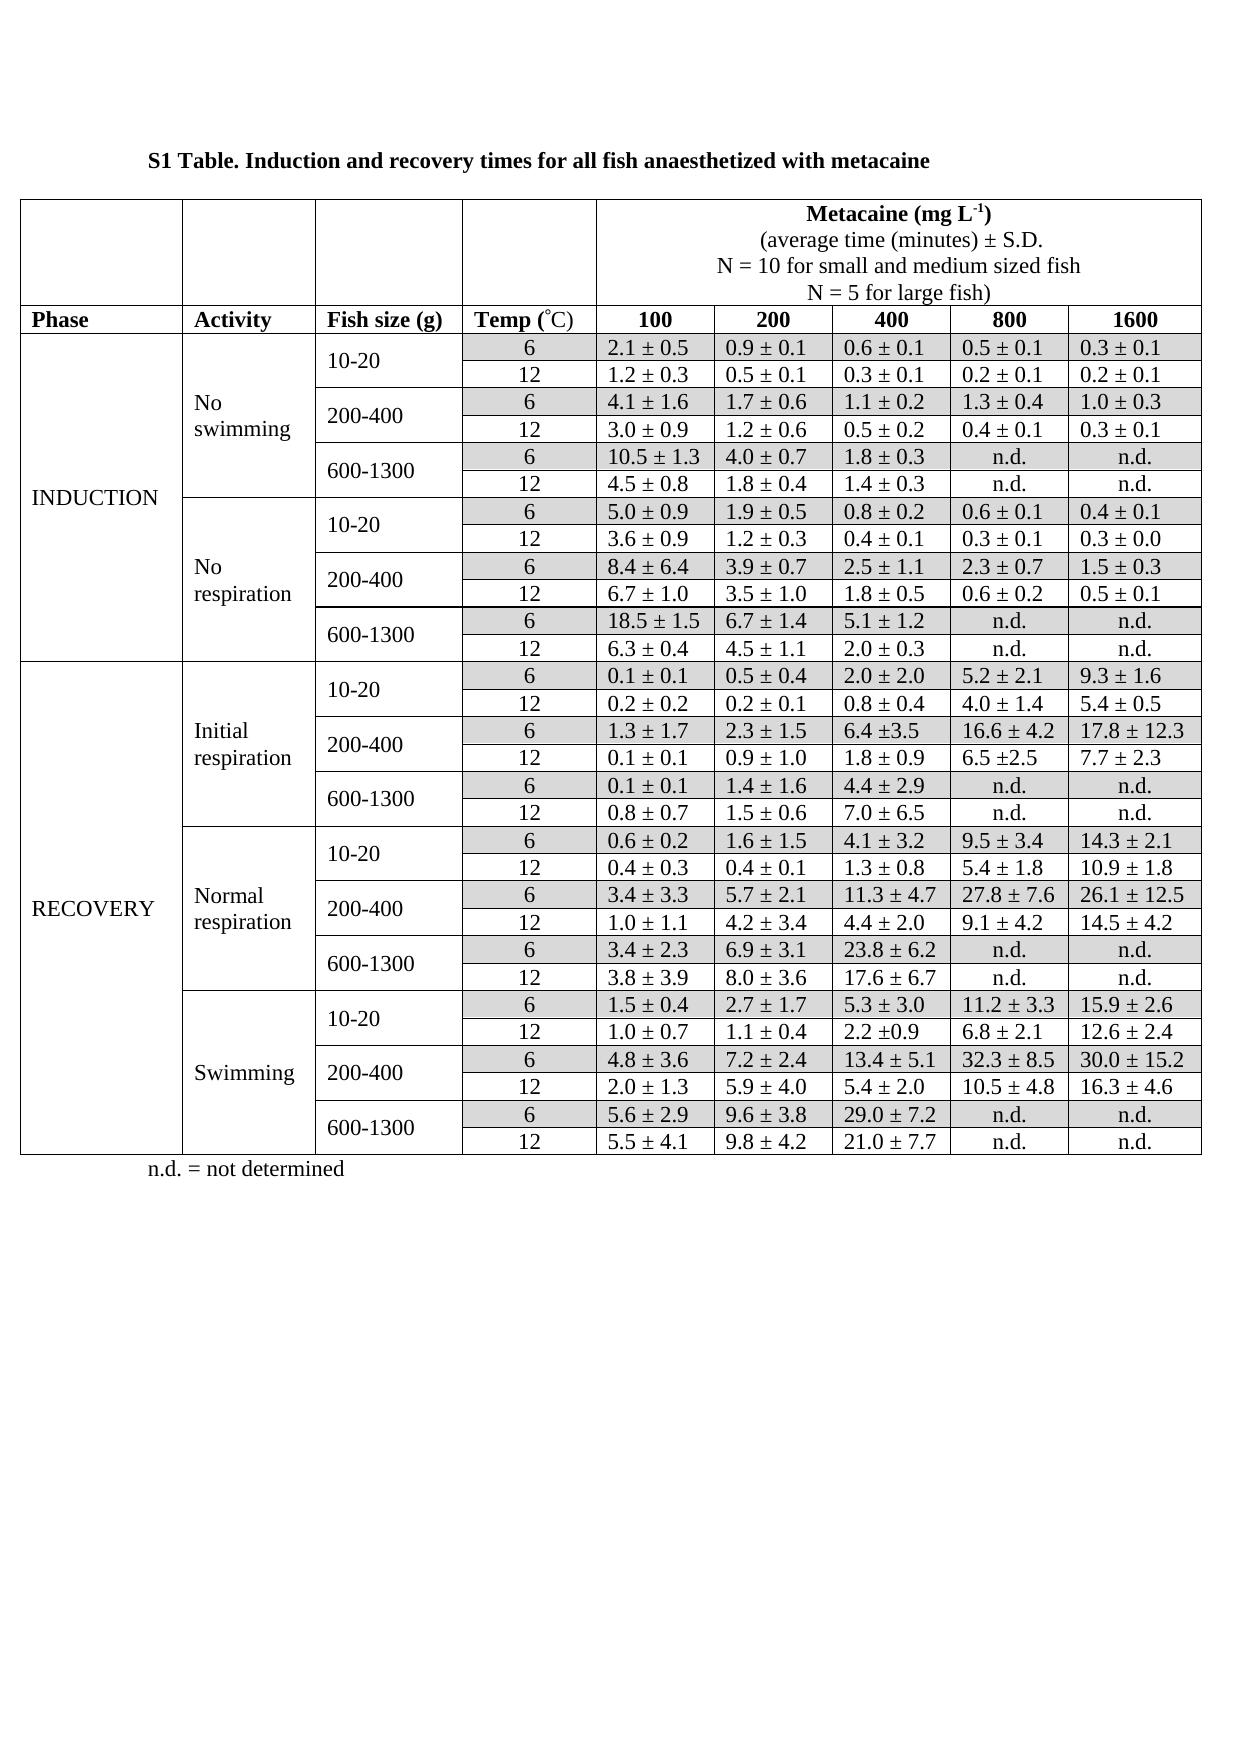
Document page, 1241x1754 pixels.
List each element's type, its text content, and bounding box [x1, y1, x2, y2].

table_cell 3.8 ± 3.9 [597, 964, 714, 990]
table_cell 0.6 ± 0.1 [833, 334, 950, 360]
table_cell 5.4 ± 0.5 [1069, 690, 1201, 716]
table_cell 10-20 [316, 498, 462, 552]
table_cell 0.8 ± 0.4 [833, 690, 950, 716]
table_cell 10.5 ± 1.3 [597, 443, 714, 469]
table_cell 5.0 ± 0.9 [597, 498, 714, 524]
table_cell 4.4 ± 2.0 [833, 909, 950, 935]
table_cell 12 [463, 471, 596, 497]
table_cell 9.5 ± 3.4 [951, 827, 1068, 853]
table_cell 6 [463, 936, 596, 963]
table_cell 1.2 ± 0.6 [715, 416, 832, 442]
table_cell 6 [463, 498, 596, 524]
table_cell 6.9 ± 3.1 [715, 936, 832, 963]
table_cell 27.8 ± 7.6 [951, 881, 1068, 908]
table_header [21, 200, 182, 305]
table_cell 0.4 ± 0.1 [1069, 498, 1201, 524]
table_cell 6 [463, 827, 596, 853]
table_cell INDUCTION [21, 334, 182, 661]
table_cell n.d. [1069, 635, 1201, 661]
table_cell 5.4 ± 1.8 [951, 854, 1068, 880]
table_cell 0.4 ± 0.1 [833, 525, 950, 552]
text n.d. = not determined [148, 1155, 1093, 1182]
table_cell 600-1300 [316, 772, 462, 826]
table_cell n.d. [951, 772, 1068, 798]
table_cell 400 [833, 306, 950, 332]
table_cell 200-400 [316, 1046, 462, 1099]
table_cell 12 [463, 525, 596, 552]
table_cell 0.1 ± 0.1 [597, 745, 714, 771]
table_cell 0.5 ± 0.1 [1069, 580, 1201, 606]
table_cell RECOVERY [21, 662, 182, 1154]
table_cell Normal respiration [183, 827, 315, 990]
table_cell 6.7 ± 1.0 [597, 580, 714, 606]
table_cell 6 [463, 553, 596, 579]
table_cell 12 [463, 416, 596, 442]
table_cell 12 [463, 1073, 596, 1099]
table_cell 5.7 ± 2.1 [715, 881, 832, 908]
table_cell 12 [463, 909, 596, 935]
table_cell 0.2 ± 0.1 [951, 361, 1068, 387]
table_cell n.d. [951, 443, 1068, 469]
table_cell n.d. [1069, 1128, 1201, 1154]
table_cell 4.0 ± 1.4 [951, 690, 1068, 716]
table_cell 600-1300 [316, 1101, 462, 1154]
table_cell 5.4 ± 2.0 [833, 1073, 950, 1099]
table_cell 6 [463, 1046, 596, 1072]
table_cell 17.6 ± 6.7 [833, 964, 950, 990]
table_cell 3.0 ± 0.9 [597, 416, 714, 442]
table_cell 1.4 ± 0.3 [833, 471, 950, 497]
table_cell 6 [463, 772, 596, 798]
table_cell 4.1 ± 3.2 [833, 827, 950, 853]
table_cell 9.8 ± 4.2 [715, 1128, 832, 1154]
table_cell n.d. [1069, 471, 1201, 497]
table_cell 200-400 [316, 881, 462, 935]
table_cell n.d. [951, 799, 1068, 826]
table_cell 200-400 [316, 717, 462, 771]
table_cell 200-400 [316, 388, 462, 442]
table_cell 12 [463, 854, 596, 880]
table_cell 1.2 ± 0.3 [597, 361, 714, 387]
table_cell 3.4 ± 2.3 [597, 936, 714, 963]
table_cell 8.4 ± 6.4 [597, 553, 714, 579]
table_cell 6.5 ±2.5 [951, 745, 1068, 771]
table_cell 6 [463, 662, 596, 689]
table_cell 0.8 ± 0.7 [597, 799, 714, 826]
table_cell 5.1 ± 1.2 [833, 608, 950, 634]
table_cell n.d. [1069, 799, 1201, 826]
table_cell 4.2 ± 3.4 [715, 909, 832, 935]
table_cell 11.2 ± 3.3 [951, 991, 1068, 1017]
table_cell 17.8 ± 12.3 [1069, 717, 1201, 743]
table_cell 800 [951, 306, 1068, 332]
table_cell 6 [463, 1101, 596, 1127]
table_cell 11.3 ± 4.7 [833, 881, 950, 908]
table_cell Fish size (g) [316, 306, 462, 332]
table_cell n.d. [951, 964, 1068, 990]
table_cell 1.1 ± 0.4 [715, 1019, 832, 1045]
table_cell 2.2 ±0.9 [833, 1019, 950, 1045]
table_cell 6 [463, 991, 596, 1017]
table_cell 10-20 [316, 662, 462, 716]
table_cell 12 [463, 1019, 596, 1045]
table_cell 600-1300 [316, 443, 462, 497]
table_cell n.d. [951, 635, 1068, 661]
table_cell n.d. [1069, 1101, 1201, 1127]
table_header [316, 200, 462, 305]
table_cell 10-20 [316, 991, 462, 1045]
table_cell 12 [463, 690, 596, 716]
table_cell 5.5 ± 4.1 [597, 1128, 714, 1154]
table_cell 0.3 ± 0.1 [951, 525, 1068, 552]
table_cell 12 [463, 580, 596, 606]
table_cell n.d. [951, 608, 1068, 634]
table_header [463, 200, 596, 305]
table_cell 6 [463, 608, 596, 634]
table_cell 1.9 ± 0.5 [715, 498, 832, 524]
table_cell n.d. [951, 471, 1068, 497]
table_cell 6.8 ± 2.1 [951, 1019, 1068, 1045]
table_cell 3.4 ± 3.3 [597, 881, 714, 908]
table_cell 30.0 ± 15.2 [1069, 1046, 1201, 1072]
table_cell 200-400 [316, 553, 462, 606]
table_cell 7.7 ± 2.3 [1069, 745, 1201, 771]
table_cell 13.4 ± 5.1 [833, 1046, 950, 1072]
table_cell 100 [597, 306, 714, 332]
table_cell 6.7 ± 1.4 [715, 608, 832, 634]
table_cell n.d. [1069, 772, 1201, 798]
table_cell Temp (C) [463, 306, 596, 332]
table_cell 18.5 ± 1.5 [597, 608, 714, 634]
table_cell 0.3 ± 0.0 [1069, 525, 1201, 552]
table_cell 0.1 ± 0.1 [597, 772, 714, 798]
table_cell 2.5 ± 1.1 [833, 553, 950, 579]
table_cell 0.3 ± 0.1 [833, 361, 950, 387]
table_cell 9.6 ± 3.8 [715, 1101, 832, 1127]
table_cell 1.2 ± 0.3 [715, 525, 832, 552]
table_cell 5.6 ± 2.9 [597, 1101, 714, 1127]
table_cell 3.6 ± 0.9 [597, 525, 714, 552]
table_cell 1.8 ± 0.5 [833, 580, 950, 606]
table_cell 0.6 ± 0.2 [597, 827, 714, 853]
table_cell 1.3 ± 1.7 [597, 717, 714, 743]
table_cell 5.2 ± 2.1 [951, 662, 1068, 689]
table_cell Swimming [183, 991, 315, 1154]
table_cell Initial respiration [183, 662, 315, 826]
table_header [183, 200, 315, 305]
table_cell 1600 [1069, 306, 1201, 332]
table_cell 6 [463, 388, 596, 415]
table_cell 6 [463, 334, 596, 360]
table_cell 200 [715, 306, 832, 332]
table_cell 0.5 ± 0.1 [951, 334, 1068, 360]
table_cell 1.5 ± 0.3 [1069, 553, 1201, 579]
table_cell 2.0 ± 2.0 [833, 662, 950, 689]
table_cell 0.5 ± 0.1 [715, 361, 832, 387]
table_cell 1.0 ± 0.7 [597, 1019, 714, 1045]
table_cell 12 [463, 1128, 596, 1154]
table_cell 4.0 ± 0.7 [715, 443, 832, 469]
table_cell 2.1 ± 0.5 [597, 334, 714, 360]
table_cell 12 [463, 635, 596, 661]
table_cell 6 [463, 443, 596, 469]
table_cell No swimming [183, 334, 315, 497]
table_cell 8.0 ± 3.6 [715, 964, 832, 990]
table_cell 0.5 ± 0.2 [833, 416, 950, 442]
table_cell 14.3 ± 2.1 [1069, 827, 1201, 853]
table_cell 12 [463, 799, 596, 826]
table_cell 12 [463, 745, 596, 771]
table_cell Phase [21, 306, 182, 332]
table_cell 0.6 ± 0.1 [951, 498, 1068, 524]
table_cell 16.3 ± 4.6 [1069, 1073, 1201, 1099]
table_cell 1.3 ± 0.8 [833, 854, 950, 880]
table_cell 0.4 ± 0.3 [597, 854, 714, 880]
table_cell 2.7 ± 1.7 [715, 991, 832, 1017]
table_cell 7.0 ± 6.5 [833, 799, 950, 826]
table_cell 600-1300 [316, 936, 462, 990]
table_cell 0.4 ± 0.1 [951, 416, 1068, 442]
table_cell 4.5 ± 0.8 [597, 471, 714, 497]
table_cell 1.0 ± 1.1 [597, 909, 714, 935]
table_cell 3.9 ± 0.7 [715, 553, 832, 579]
table_cell 2.0 ± 0.3 [833, 635, 950, 661]
table_cell 14.5 ± 4.2 [1069, 909, 1201, 935]
table_cell n.d. [951, 1128, 1068, 1154]
table_cell 12.6 ± 2.4 [1069, 1019, 1201, 1045]
table_cell 29.0 ± 7.2 [833, 1101, 950, 1127]
table_cell 0.2 ± 0.2 [597, 690, 714, 716]
text S1 Table. Induction and recovery times for all fish anaesthetized with metacaine [148, 148, 1093, 174]
table_cell 6 [463, 881, 596, 908]
table_cell 1.3 ± 0.4 [951, 388, 1068, 415]
table_cell 0.8 ± 0.2 [833, 498, 950, 524]
table_cell 1.5 ± 0.4 [597, 991, 714, 1017]
table_cell 12 [463, 964, 596, 990]
table_header Metacaine (mg L-1) (average time (minutes) ± S.D. N = 10 for small and medium sized fish N = 5 for large fish) [597, 200, 1201, 305]
table_cell 2.3 ± 0.7 [951, 553, 1068, 579]
table_cell No respiration [183, 498, 315, 661]
table_cell 16.6 ± 4.2 [951, 717, 1068, 743]
table_cell 10.9 ± 1.8 [1069, 854, 1201, 880]
table_cell 3.5 ± 1.0 [715, 580, 832, 606]
table_cell 1.8 ± 0.3 [833, 443, 950, 469]
table_cell 5.9 ± 4.0 [715, 1073, 832, 1099]
table_cell n.d. [1069, 936, 1201, 963]
table_cell 6 [463, 717, 596, 743]
table_cell 1.7 ± 0.6 [715, 388, 832, 415]
table_cell 26.1 ± 12.5 [1069, 881, 1201, 908]
table_cell n.d. [1069, 443, 1201, 469]
table_cell 10-20 [316, 334, 462, 387]
table_cell 1.0 ± 0.3 [1069, 388, 1201, 415]
table_cell n.d. [1069, 964, 1201, 990]
table_cell 1.8 ± 0.9 [833, 745, 950, 771]
table_cell 4.4 ± 2.9 [833, 772, 950, 798]
table_cell 1.4 ± 1.6 [715, 772, 832, 798]
table_cell 6.4 ±3.5 [833, 717, 950, 743]
table_cell 1.8 ± 0.4 [715, 471, 832, 497]
table_cell 0.2 ± 0.1 [715, 690, 832, 716]
table_cell 12 [463, 361, 596, 387]
table_cell 7.2 ± 2.4 [715, 1046, 832, 1072]
table_cell Activity [183, 306, 315, 332]
table_cell 2.3 ± 1.5 [715, 717, 832, 743]
table_cell 0.9 ± 0.1 [715, 334, 832, 360]
table_cell 6.3 ± 0.4 [597, 635, 714, 661]
table_cell 5.3 ± 3.0 [833, 991, 950, 1017]
table_cell 0.3 ± 0.1 [1069, 416, 1201, 442]
table_cell 15.9 ± 2.6 [1069, 991, 1201, 1017]
table_cell 1.5 ± 0.6 [715, 799, 832, 826]
table_cell 4.5 ± 1.1 [715, 635, 832, 661]
table_cell 0.4 ± 0.1 [715, 854, 832, 880]
table_cell 21.0 ± 7.7 [833, 1128, 950, 1154]
table_cell 23.8 ± 6.2 [833, 936, 950, 963]
table_cell 0.2 ± 0.1 [1069, 361, 1201, 387]
table_cell 4.8 ± 3.6 [597, 1046, 714, 1072]
table_cell 1.6 ± 1.5 [715, 827, 832, 853]
table_cell n.d. [951, 1101, 1068, 1127]
table_cell 1.1 ± 0.2 [833, 388, 950, 415]
table_cell 32.3 ± 8.5 [951, 1046, 1068, 1072]
table_cell 4.1 ± 1.6 [597, 388, 714, 415]
table_cell 0.3 ± 0.1 [1069, 334, 1201, 360]
table_cell 9.3 ± 1.6 [1069, 662, 1201, 689]
table_cell 2.0 ± 1.3 [597, 1073, 714, 1099]
table_cell n.d. [1069, 608, 1201, 634]
table_cell 10-20 [316, 827, 462, 880]
table_cell 0.1 ± 0.1 [597, 662, 714, 689]
table_cell 0.9 ± 1.0 [715, 745, 832, 771]
table_cell 9.1 ± 4.2 [951, 909, 1068, 935]
table_cell 0.6 ± 0.2 [951, 580, 1068, 606]
table_cell 10.5 ± 4.8 [951, 1073, 1068, 1099]
table_cell 0.5 ± 0.4 [715, 662, 832, 689]
table_cell n.d. [951, 936, 1068, 963]
table_cell 600-1300 [316, 608, 462, 661]
